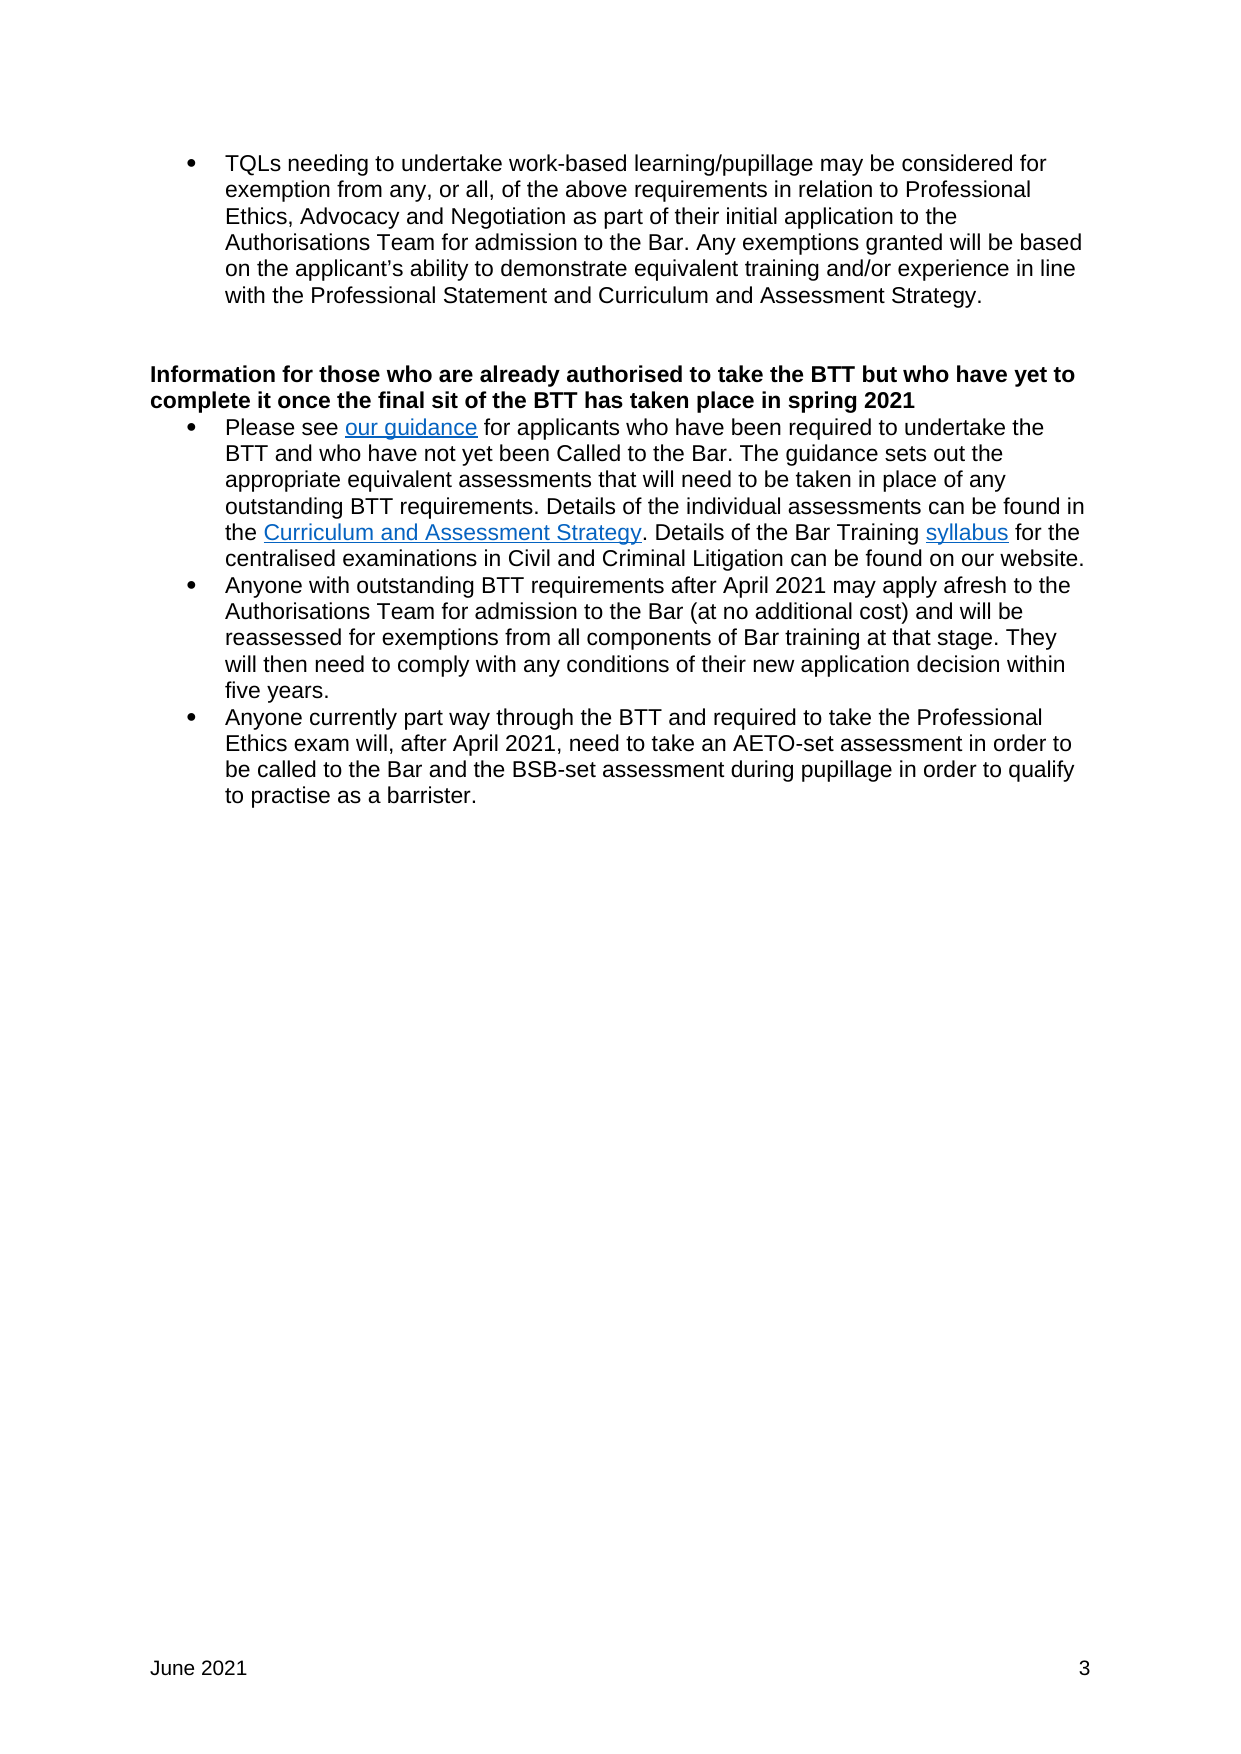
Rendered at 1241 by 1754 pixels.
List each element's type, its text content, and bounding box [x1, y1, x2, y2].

text Information for those who are already authorised to take the BTT but who have yet to complete it once the final sit of the BTT has taken place in spring 2021 [150, 361, 1090, 413]
list Please see our guidance for applicants who have been required to undertake the BTT and who have not yet been Called to the Bar. The guidance sets out the appropriate equivalent assessments that will need to be taken in place of any outstanding BTT requirements. Details of the individual assessments can be found in the Curriculum and Assessment Strategy. Details of the Bar Training syllabus for the centralised examinations in Civil and Criminal Litigation can be found on our website. [187, 413, 1090, 572]
list Anyone with outstanding BTT requirements after April 2021 may apply afresh to the Authorisations Team for admission to the Bar (at no additional cost) and will be reassessed for exemptions from all components of Bar training at that stage. They will then need to comply with any conditions of their new application decision within five years. [187, 572, 1090, 703]
list TQLs needing to undertake work-based learning/pupillage may be considered for exemption from any, or all, of the above requirements in relation to Professional Ethics, Advocacy and Negotiation as part of their initial application to the Authorisations Team for admission to the Bar. Any exemptions granted will be based on the applicant’s ability to demonstrate equivalent training and/or experience in line with the Professional Statement and Curriculum and Assessment Strategy. [187, 150, 1090, 308]
list Anyone currently part way through the BTT and required to take the Professional Ethics exam will, after April 2021, need to take an AETO-set assessment in order to be called to the Bar and the BSB-set assessment during pupillage in order to qualify to practise as a barrister. [187, 703, 1090, 809]
